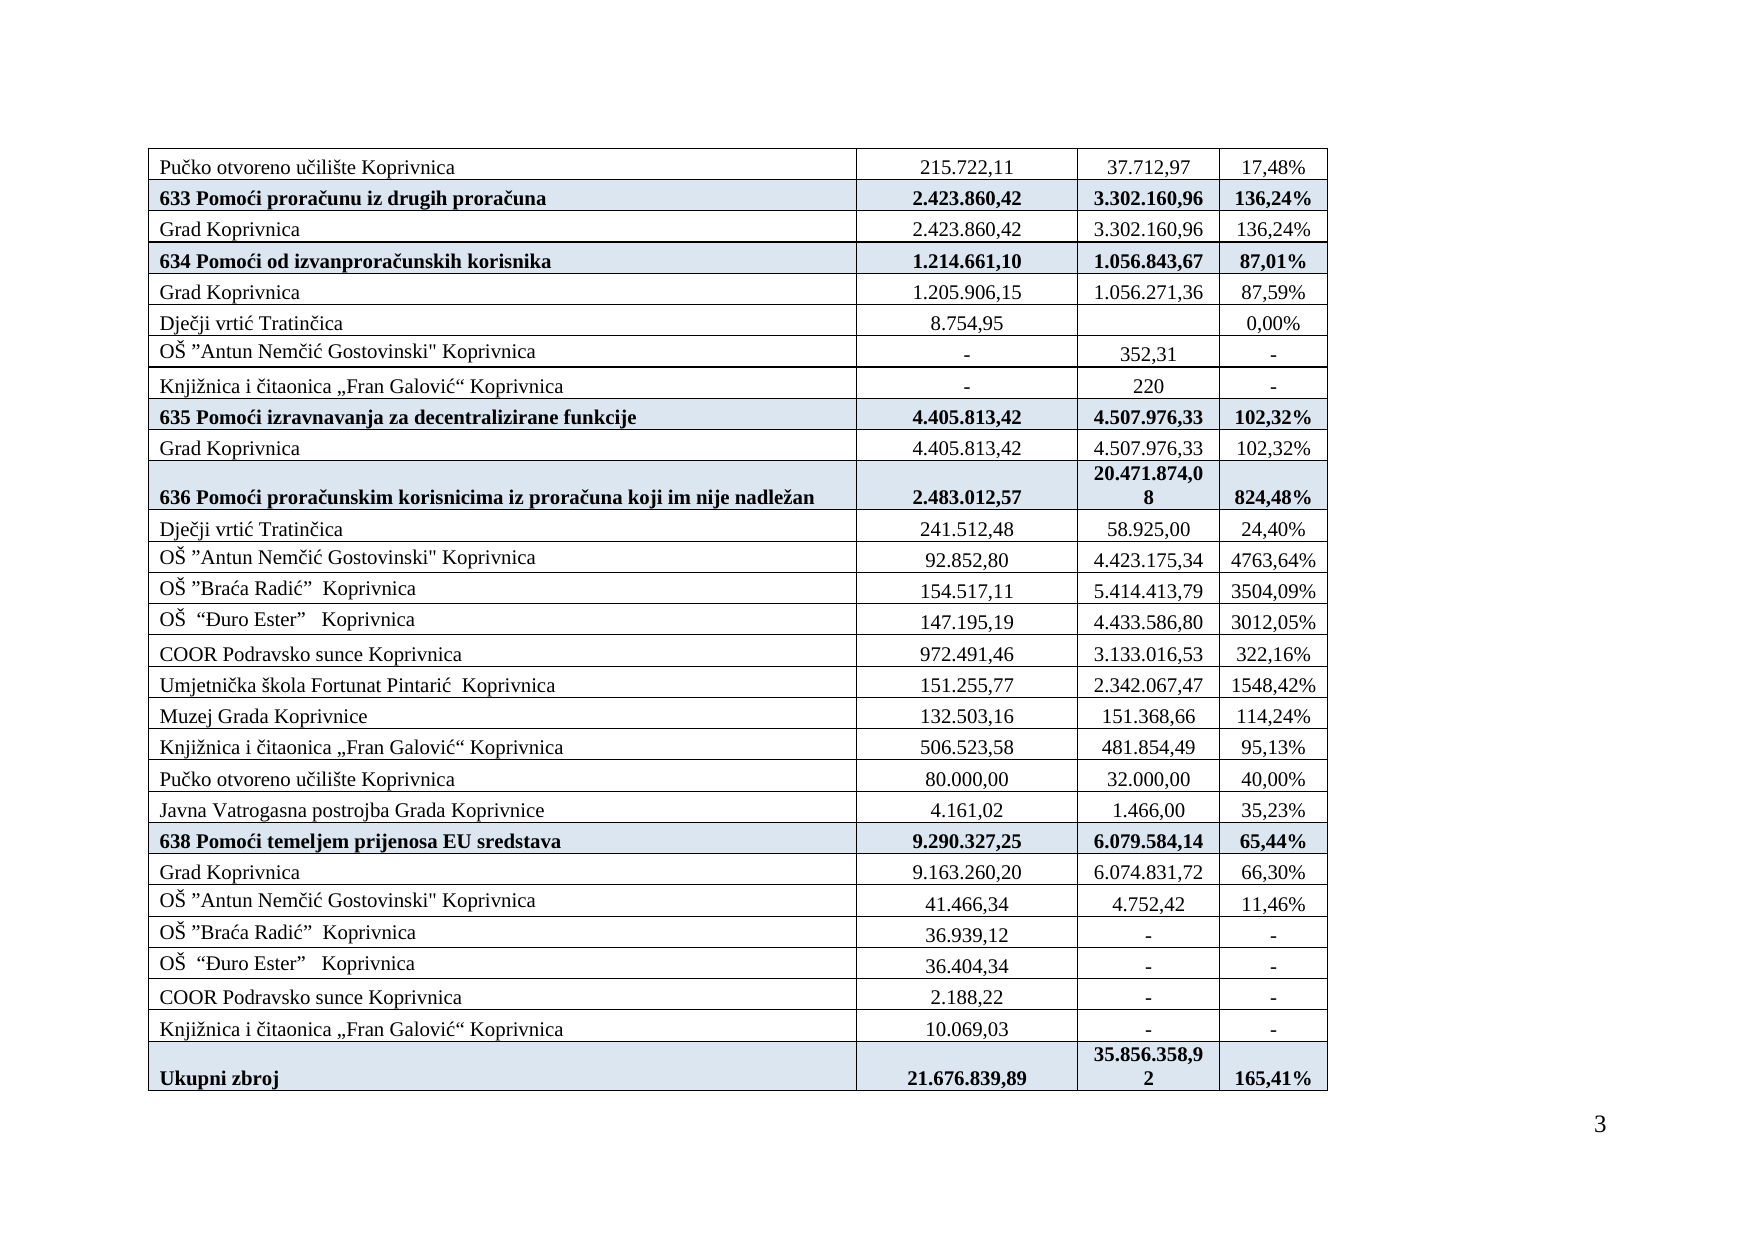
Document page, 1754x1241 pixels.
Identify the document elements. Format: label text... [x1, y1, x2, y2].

table_cell Knjižnica i čitaonica „Fran Galović“ Koprivnica [149, 1010, 856, 1041]
table_cell 972.491,46 [857, 635, 1077, 666]
table_cell Dječji vrtić Tratinčica [149, 510, 856, 541]
table_cell 154.517,11 [857, 573, 1077, 603]
table_cell 6.074.831,72 [1078, 854, 1219, 884]
table_cell 9.163.260,20 [857, 854, 1077, 884]
table_cell 32.000,00 [1078, 760, 1219, 791]
table_cell 215.722,11 [857, 149, 1077, 179]
table_cell 322,16% [1220, 635, 1327, 666]
table_cell - [1078, 1010, 1219, 1041]
table_cell 92.852,80 [857, 542, 1077, 572]
table_cell 58.925,00 [1078, 510, 1219, 541]
table_cell 3504,09% [1220, 573, 1327, 603]
table_cell [1078, 305, 1219, 335]
table_cell 2.342.067,47 [1078, 667, 1219, 697]
table_cell 41.466,34 [857, 885, 1077, 916]
table_cell - [857, 336, 1077, 366]
table_cell 4.405.813,42 [857, 399, 1077, 429]
table_cell - [1078, 948, 1219, 978]
table_cell 136,24% [1220, 211, 1327, 241]
table_cell Javna Vatrogasna postrojba Grada Koprivnice [149, 792, 856, 822]
table_cell 4.752,42 [1078, 885, 1219, 916]
table_cell 102,32% [1220, 399, 1327, 429]
table_cell - [1220, 917, 1327, 947]
table_cell 35,23% [1220, 792, 1327, 822]
table_cell - [1078, 979, 1219, 1009]
table_cell 151.255,77 [857, 667, 1077, 697]
table_cell 1.214.661,10 [857, 243, 1077, 273]
table_cell OŠ ”Antun Nemčić Gostovinski" Koprivnica [149, 336, 856, 366]
table_cell 6.079.584,14 [1078, 823, 1219, 853]
table_cell 95,13% [1220, 729, 1327, 759]
table_cell 506.523,58 [857, 729, 1077, 759]
table_cell 352,31 [1078, 336, 1219, 366]
table_cell - [857, 368, 1077, 398]
table_cell 136,24% [1220, 180, 1327, 210]
table_cell 1.056.271,36 [1078, 274, 1219, 304]
table_cell Grad Koprivnica [149, 274, 856, 304]
table_cell 1.056.843,67 [1078, 243, 1219, 273]
table_cell Grad Koprivnica [149, 211, 856, 241]
table_cell 4.161,02 [857, 792, 1077, 822]
table_cell 1.205.906,15 [857, 274, 1077, 304]
table_cell 1.466,00 [1078, 792, 1219, 822]
table_cell Grad Koprivnica [149, 430, 856, 460]
table_cell Knjižnica i čitaonica „Fran Galović“ Koprivnica [149, 729, 856, 759]
table_cell 3.302.160,96 [1078, 180, 1219, 210]
table_cell OŠ “Đuro Ester” Koprivnica [149, 948, 856, 978]
table_cell 2.423.860,42 [857, 180, 1077, 210]
table_cell 20.471.874,08 [1078, 461, 1219, 509]
table_cell 114,24% [1220, 698, 1327, 728]
table_cell 132.503,16 [857, 698, 1077, 728]
table_cell 3.302.160,96 [1078, 211, 1219, 241]
table_cell - [1220, 1010, 1327, 1041]
table_cell 102,32% [1220, 430, 1327, 460]
table_cell 11,46% [1220, 885, 1327, 916]
table_cell 165,41% [1220, 1042, 1327, 1090]
table_cell OŠ ”Braća Radić” Koprivnica [149, 917, 856, 947]
table_cell 5.414.413,79 [1078, 573, 1219, 603]
table_cell - [1220, 979, 1327, 1009]
table_cell 2.188,22 [857, 979, 1077, 1009]
table_cell 2.423.860,42 [857, 211, 1077, 241]
table_cell Grad Koprivnica [149, 854, 856, 884]
table_cell Pučko otvoreno učilište Koprivnica [149, 149, 856, 179]
table_cell 8.754,95 [857, 305, 1077, 335]
table_cell 4.507.976,33 [1078, 399, 1219, 429]
table_cell 147.195,19 [857, 604, 1077, 634]
table_cell - [1220, 368, 1327, 398]
table_cell 21.676.839,89 [857, 1042, 1077, 1090]
table_cell 40,00% [1220, 760, 1327, 791]
table_cell 2.483.012,57 [857, 461, 1077, 509]
table_cell Muzej Grada Koprivnice [149, 698, 856, 728]
table_cell 4.433.586,80 [1078, 604, 1219, 634]
table_cell 634 Pomoći od izvanproračunskih korisnika [149, 243, 856, 273]
table_cell OŠ “Đuro Ester” Koprivnica [149, 604, 856, 634]
table_cell 65,44% [1220, 823, 1327, 853]
table_cell 635 Pomoći izravnavanja za decentralizirane funkcije [149, 399, 856, 429]
table_cell 87,59% [1220, 274, 1327, 304]
table_cell Dječji vrtić Tratinčica [149, 305, 856, 335]
table_cell 636 Pomoći proračunskim korisnicima iz proračuna koji im nije nadležan [149, 461, 856, 509]
table_cell OŠ ”Antun Nemčić Gostovinski" Koprivnica [149, 542, 856, 572]
table_cell Pučko otvoreno učilište Koprivnica [149, 760, 856, 791]
table_cell 17,48% [1220, 149, 1327, 179]
table_cell 481.854,49 [1078, 729, 1219, 759]
table_cell 3012,05% [1220, 604, 1327, 634]
table_cell 4.423.175,34 [1078, 542, 1219, 572]
table_cell - [1220, 336, 1327, 366]
table_cell 638 Pomoći temeljem prijenosa EU sredstava [149, 823, 856, 853]
table_cell 824,48% [1220, 461, 1327, 509]
table_cell OŠ ”Braća Radić” Koprivnica [149, 573, 856, 603]
table_cell 241.512,48 [857, 510, 1077, 541]
table_cell Ukupni zbroj [149, 1042, 856, 1090]
table_cell 220 [1078, 368, 1219, 398]
table_cell Knjižnica i čitaonica „Fran Galović“ Koprivnica [149, 368, 856, 398]
table_cell 3.133.016,53 [1078, 635, 1219, 666]
table_cell 24,40% [1220, 510, 1327, 541]
table_cell 4.507.976,33 [1078, 430, 1219, 460]
table_cell 35.856.358,92 [1078, 1042, 1219, 1090]
table_cell 633 Pomoći proračunu iz drugih proračuna [149, 180, 856, 210]
table_cell COOR Podravsko sunce Koprivnica [149, 979, 856, 1009]
table_cell Umjetnička škola Fortunat Pintarić Koprivnica [149, 667, 856, 697]
table_cell 80.000,00 [857, 760, 1077, 791]
table_cell 151.368,66 [1078, 698, 1219, 728]
table_cell 87,01% [1220, 243, 1327, 273]
table_cell 36.939,12 [857, 917, 1077, 947]
table_cell 4763,64% [1220, 542, 1327, 572]
table_cell - [1078, 917, 1219, 947]
table_cell - [1220, 948, 1327, 978]
table_cell 10.069,03 [857, 1010, 1077, 1041]
table_cell OŠ ”Antun Nemčić Gostovinski" Koprivnica [149, 885, 856, 916]
table_cell 0,00% [1220, 305, 1327, 335]
table_cell 9.290.327,25 [857, 823, 1077, 853]
table_cell COOR Podravsko sunce Koprivnica [149, 635, 856, 666]
table_cell 4.405.813,42 [857, 430, 1077, 460]
table_cell 1548,42% [1220, 667, 1327, 697]
table_cell 37.712,97 [1078, 149, 1219, 179]
table_cell 66,30% [1220, 854, 1327, 884]
table_cell 36.404,34 [857, 948, 1077, 978]
